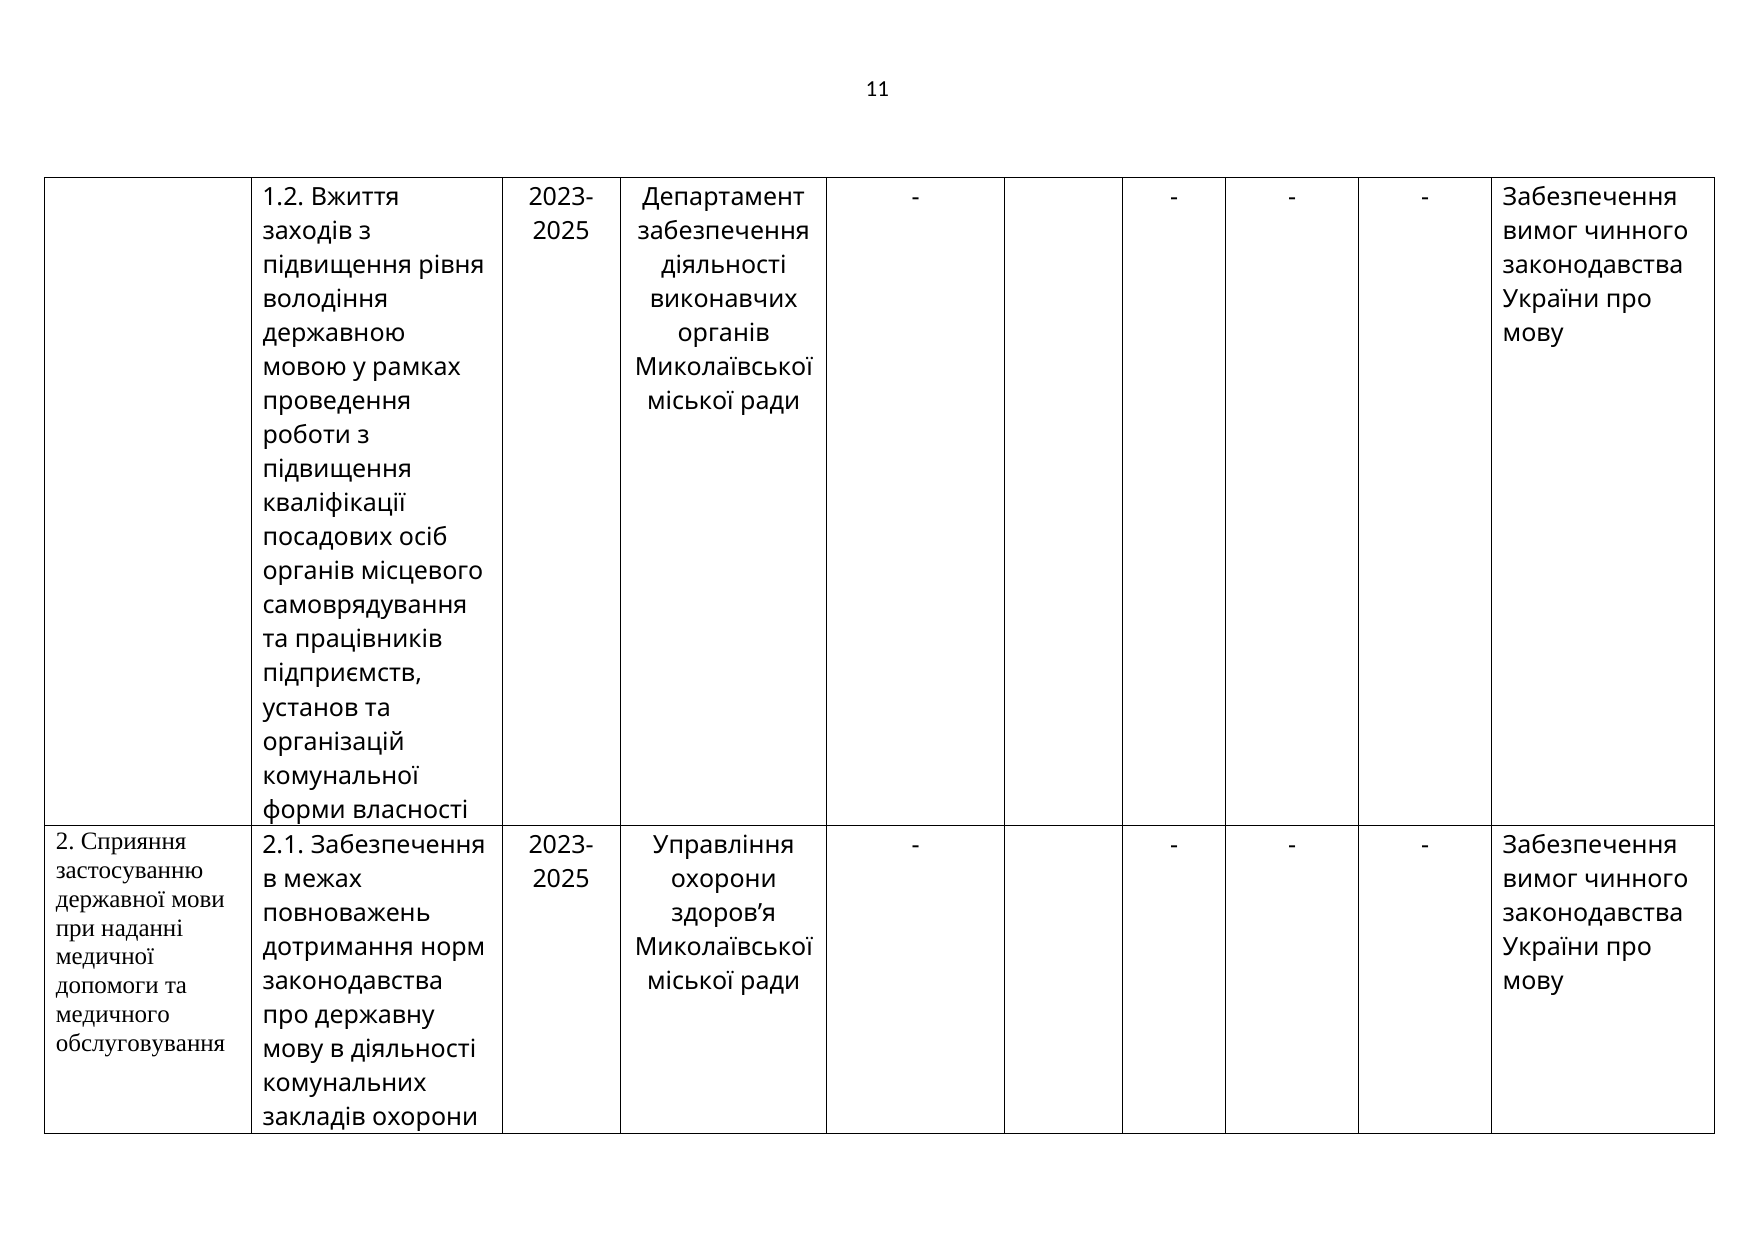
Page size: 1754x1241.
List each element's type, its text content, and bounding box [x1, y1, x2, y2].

table_cell 2023-2025 [503, 178, 620, 825]
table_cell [621, 178, 826, 825]
table_cell - [1226, 178, 1358, 825]
table_cell 1.2. Вжиття заходів з підвищення рівня володіння державною мовою у рамках проведення роботи з підвищення кваліфікації посадових осіб органів місцевого самоврядування та працівників підприємств, установ та організацій комунальної форми власності [252, 178, 502, 825]
table_cell - [1226, 826, 1358, 1133]
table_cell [621, 826, 826, 1133]
table_cell - [1359, 826, 1491, 1133]
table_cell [252, 826, 502, 1133]
table_cell - [1123, 178, 1225, 825]
table_cell - [827, 178, 1004, 825]
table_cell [45, 178, 251, 825]
table_cell - [827, 826, 1004, 1133]
table_cell [1005, 178, 1122, 825]
table_cell 2023-2025 [503, 826, 620, 1133]
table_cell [45, 826, 251, 1133]
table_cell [1492, 178, 1714, 825]
table_cell [1005, 826, 1122, 1133]
table_cell - [1123, 826, 1225, 1133]
table_cell - [1359, 178, 1491, 825]
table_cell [1492, 826, 1714, 1133]
